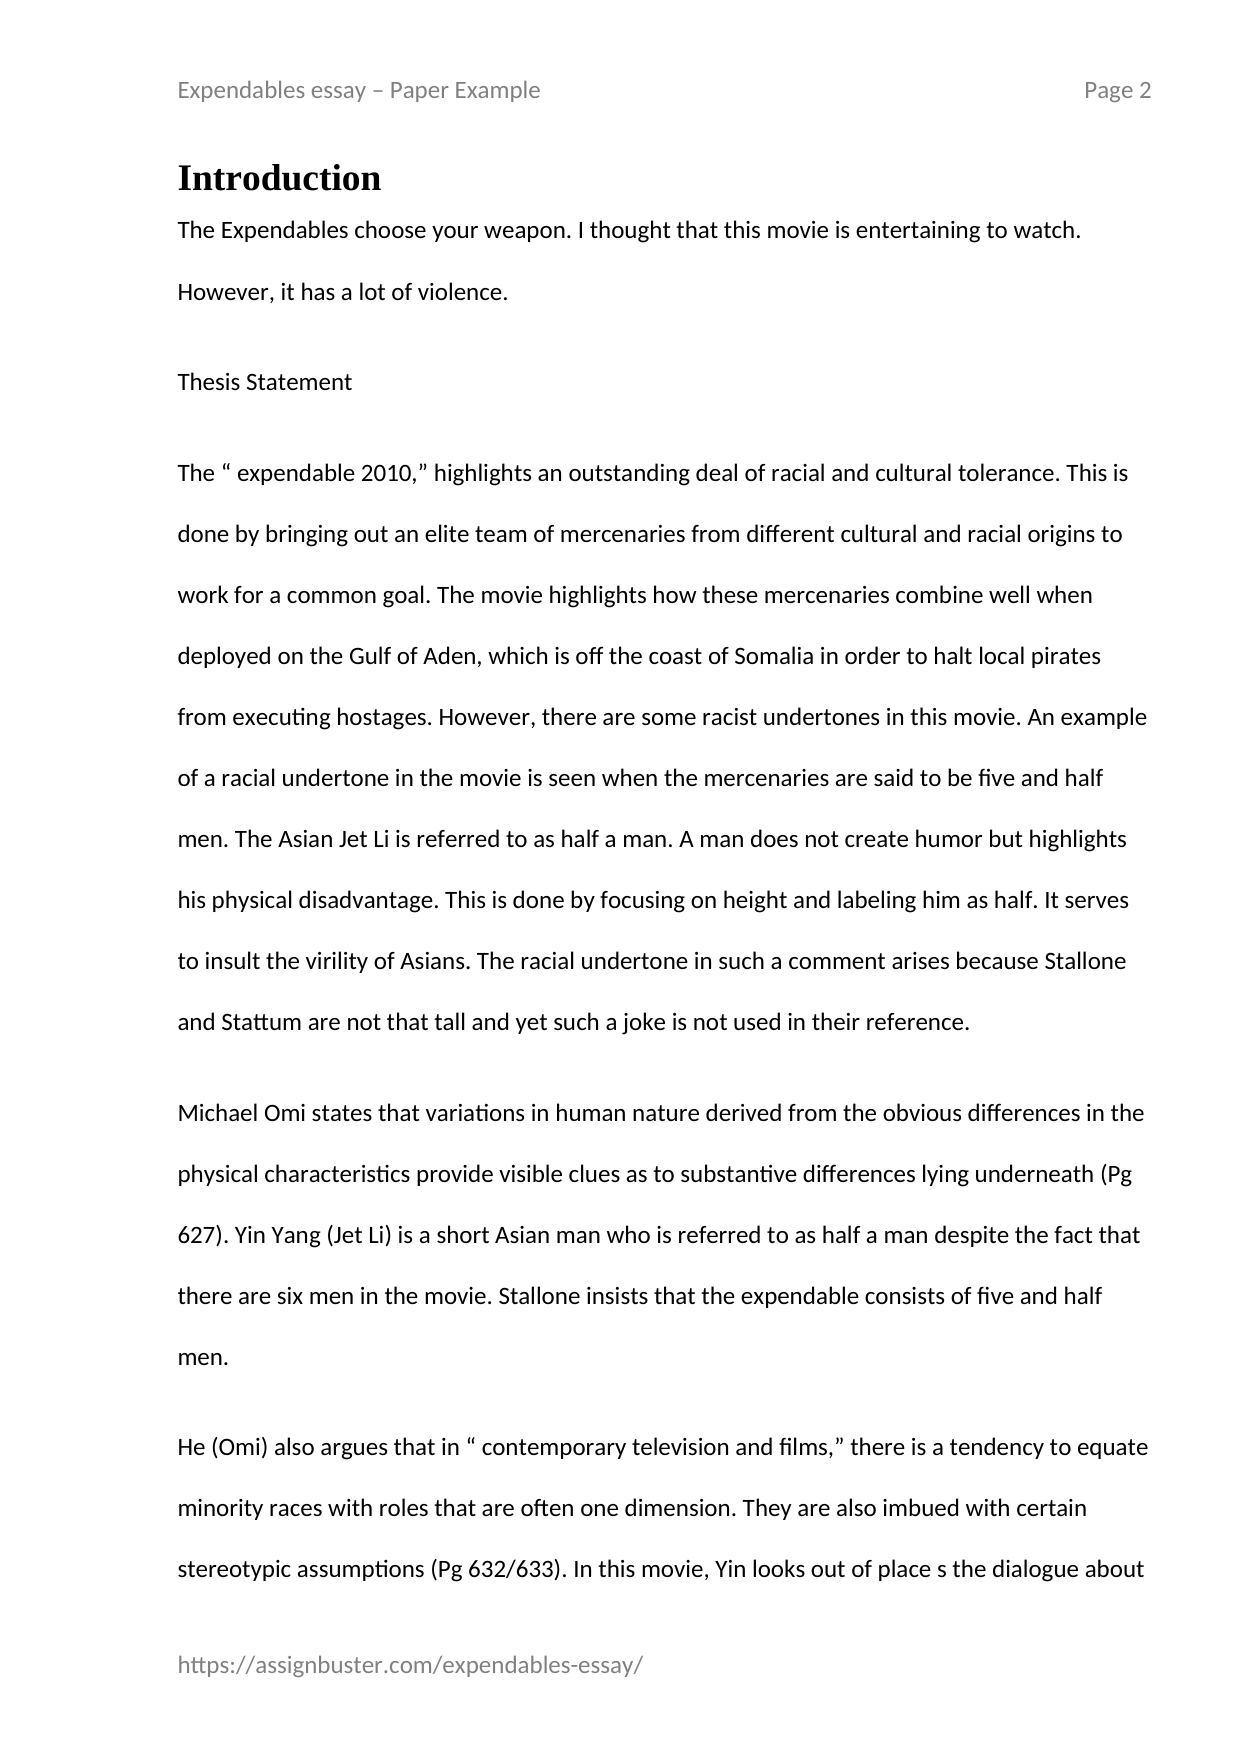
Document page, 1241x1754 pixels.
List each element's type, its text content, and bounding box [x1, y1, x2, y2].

text The Expendables choose your weapon. I thought that this movie is entertaining to watch. However, it has a lot of violence. [177, 215, 1152, 306]
text The “ expendable 2010,” highlights an outstanding deal of racial and cultural tolerance. This is done by bringing out an elite team of mercenaries from different cultural and racial origins to work for a common goal. The movie highlights how these mercenaries combine well when deployed on the Gulf of Aden, which is off the coast of Somalia in order to halt local pirates from executing hostages. However, there are some racist undertones in this movie. An example of a racial undertone in the movie is seen when the mercenaries are said to be five and half men. The Asian Jet Li is referred to as half a man. A man does not create humor but highlights his physical disadvantage. This is done by focusing on height and labeling him as half. It serves to insult the virility of Asians. The racial undertone in such a comment arises because Stallone and Stattum are not that tall and yet such a joke is not used in their reference. [177, 457, 1152, 1037]
text Thesis Statement [177, 366, 1152, 397]
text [177, 1431, 1152, 1584]
subtitle Introduction [177, 156, 1152, 199]
text Michael Omi states that variations in human nature derived from the obvious differences in the physical characteristics provide visible clues as to substantive differences lying underneath (Pg 627). Yin Yang (Jet Li) is a short Asian man who is referred to as half a man despite the fact that there are six men in the movie. Stallone insists that the expendable consists of five and half men. [177, 1097, 1152, 1371]
